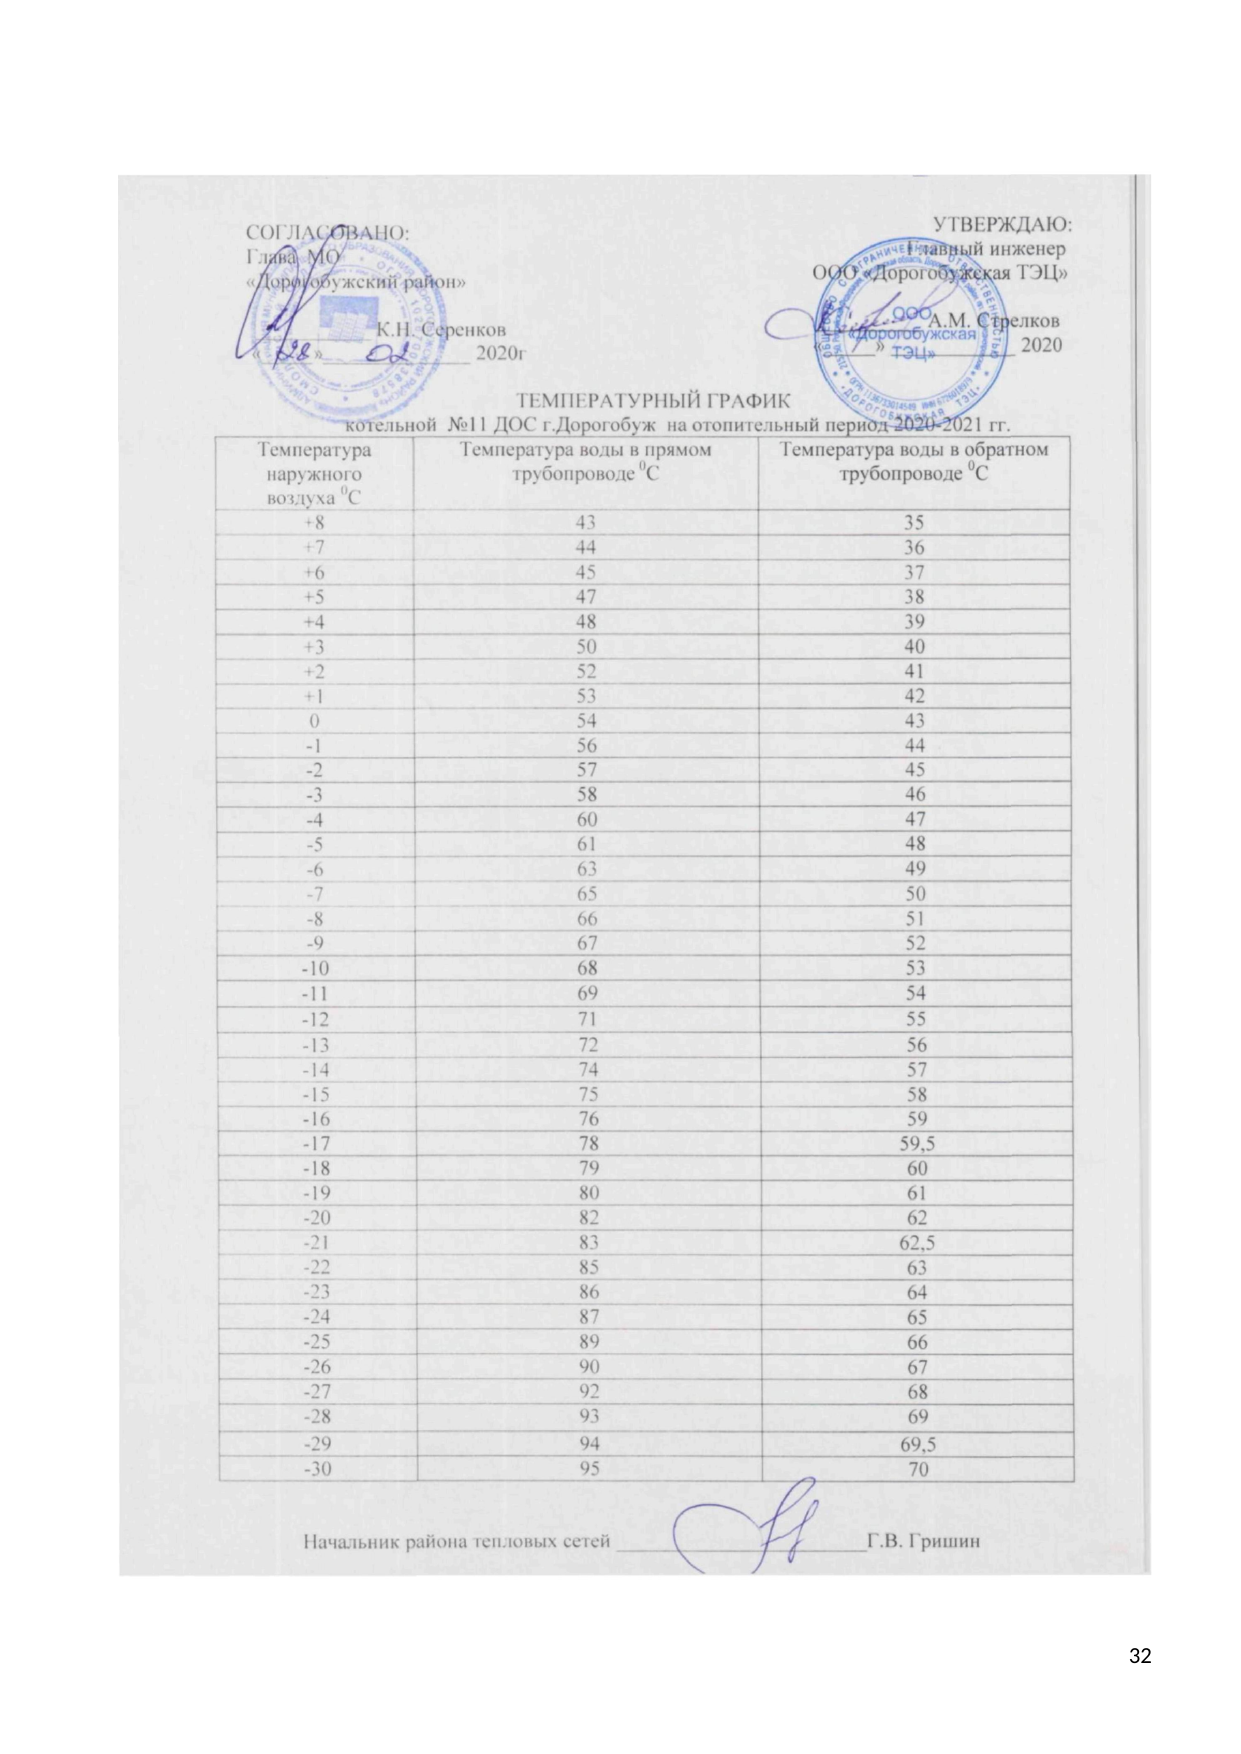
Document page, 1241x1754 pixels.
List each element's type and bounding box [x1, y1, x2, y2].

picture [118, 144, 1152, 1605]
